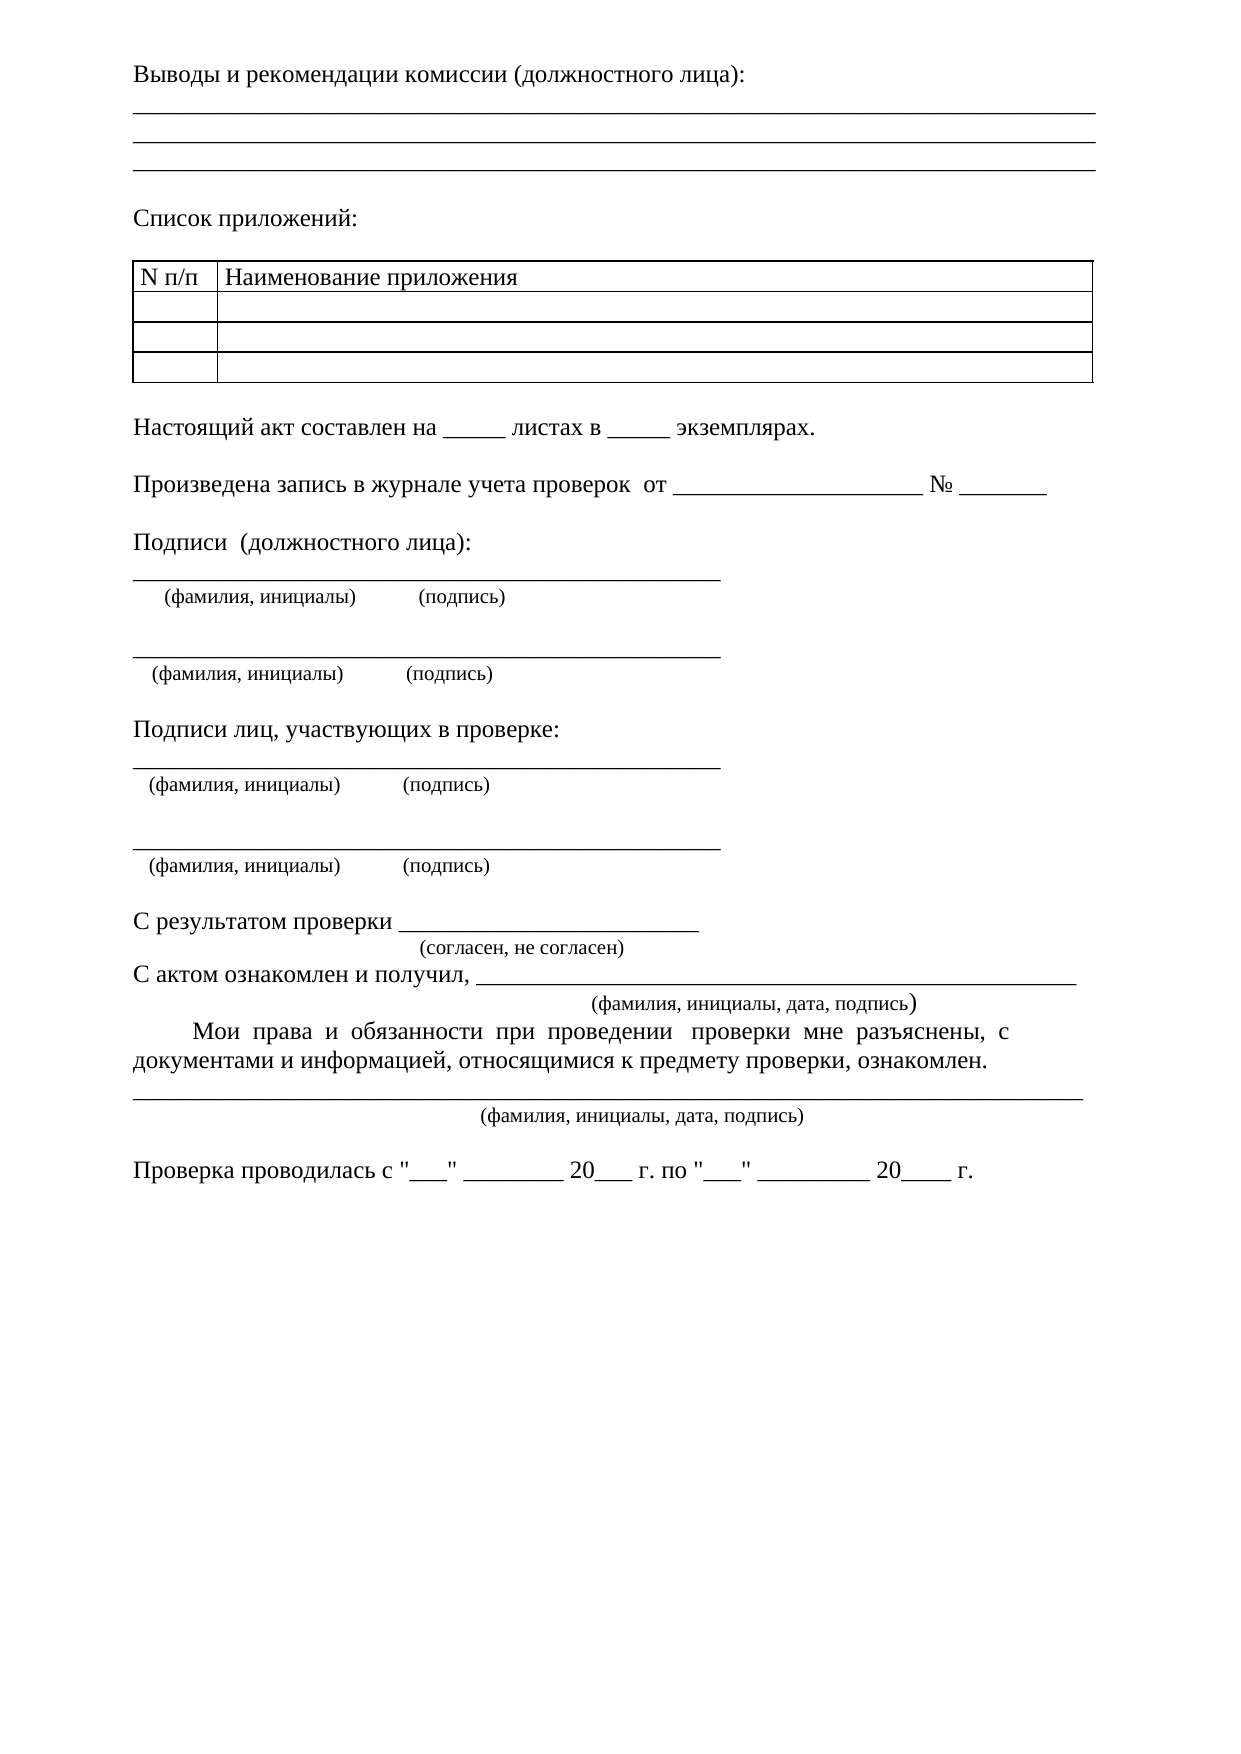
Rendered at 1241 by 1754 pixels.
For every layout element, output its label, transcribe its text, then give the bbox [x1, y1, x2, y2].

text Настоящий акт составлен на _____ листах в _____ экземплярах. [133, 412, 1152, 441]
text Подписи (должностного лица): [133, 527, 1152, 556]
table_cell [134, 292, 217, 321]
text (фамилия, инициалы, дата, подпись) [133, 1102, 1152, 1127]
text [133, 145, 1152, 174]
text С результатом проверки ________________________ [133, 906, 1152, 935]
table_header N п/п [134, 262, 217, 291]
table_cell [134, 353, 217, 382]
text (фамилия, инициалы) (подпись) [133, 853, 1152, 877]
text Подписи лиц, участвующих в проверке: [133, 714, 1152, 743]
table_cell [218, 323, 1092, 351]
table_header Наименование приложения [218, 262, 1092, 291]
text Выводы и рекомендации комиссии (должностного лица): [133, 59, 1152, 88]
text _______________________________________________ [133, 743, 1152, 772]
text (согласен, не согласен) [133, 935, 1152, 959]
text (фамилия, инициалы, дата, подпись) [133, 987, 1152, 1016]
text ____________________________________________________________________________ [133, 1074, 1152, 1102]
table_cell [218, 292, 1092, 321]
text (фамилия, инициалы) (подпись) [133, 584, 1152, 608]
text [133, 117, 1152, 145]
text Произведена запись в журнале учета проверок от ____________________ № _______ [133, 469, 1152, 498]
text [133, 88, 1152, 117]
text _______________________________________________ [133, 632, 1152, 661]
text _______________________________________________ [133, 824, 1152, 853]
text С актом ознакомлен и получил, ________________________________________________ [133, 959, 1152, 987]
text Проверка проводилась с "___" ________ 20___ г. по "___" _________ 20____ г. [133, 1155, 1152, 1184]
text Мои права и обязанности при проведении проверки мне разъяснены, с документами и информацией, относящимися к предмету проверки, ознакомлен. [133, 1016, 1152, 1074]
text _______________________________________________ [133, 556, 1152, 584]
text (фамилия, инициалы) (подпись) [133, 661, 1152, 685]
table_cell [134, 323, 217, 351]
text Список приложений: [133, 203, 1152, 232]
table_cell [218, 353, 1092, 382]
text (фамилия, инициалы) (подпись) [133, 772, 1152, 796]
